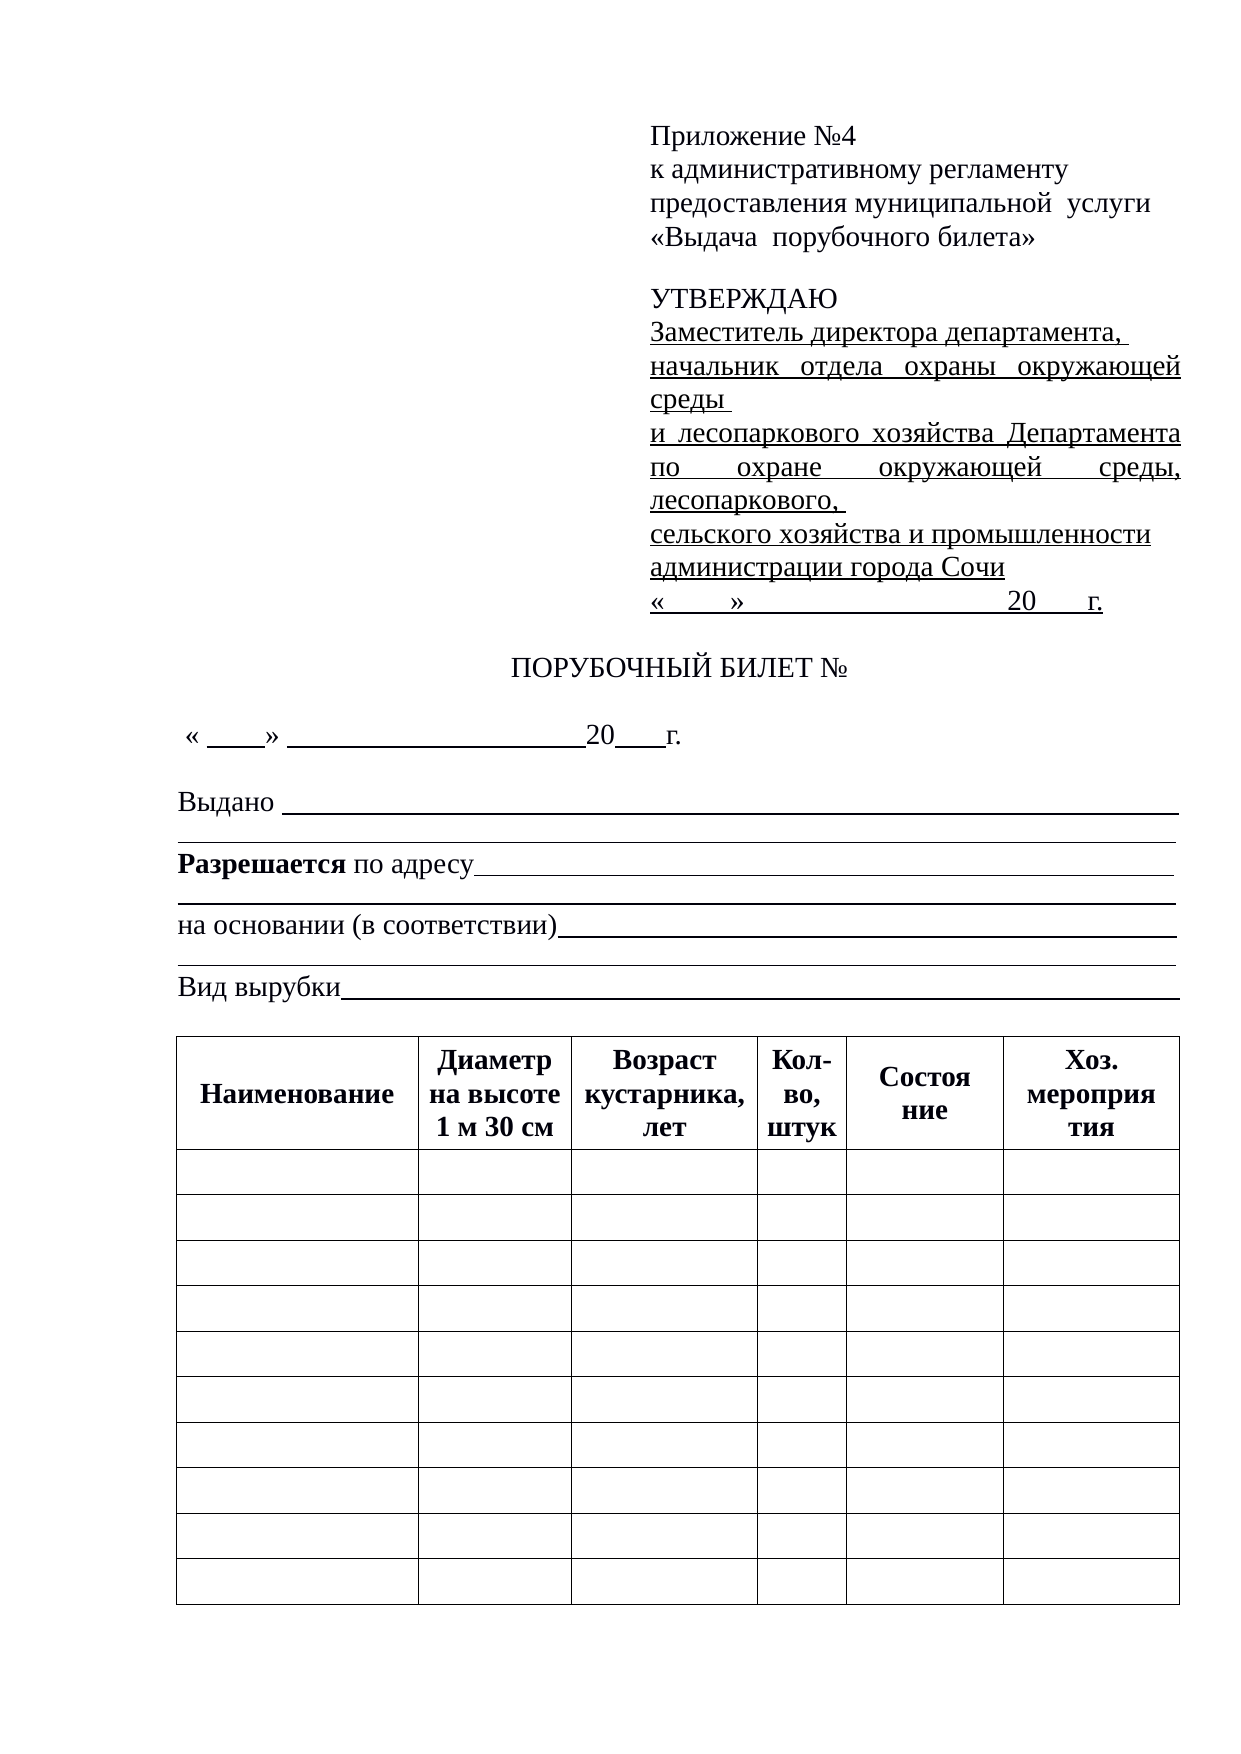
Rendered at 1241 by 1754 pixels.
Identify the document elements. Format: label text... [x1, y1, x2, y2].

table_cell [419, 1150, 571, 1194]
table_cell [1004, 1150, 1179, 1194]
table_cell [758, 1195, 846, 1239]
text и лесопаркового хозяйства Департамента по охране окружающей среды, лесопаркового, [650, 446, 1181, 478]
table_cell [419, 1559, 571, 1604]
table_cell [1004, 1241, 1179, 1285]
table_cell [419, 1286, 571, 1331]
table_cell [419, 1423, 571, 1467]
table_cell [572, 1286, 757, 1331]
table_cell [758, 1150, 846, 1194]
table_cell [572, 1468, 757, 1513]
text ПОРУБОЧНЫЙ БИЛЕТ № [177, 650, 1181, 683]
table_cell [572, 1195, 757, 1239]
table_cell [1004, 1423, 1179, 1467]
table_cell [1004, 1332, 1179, 1376]
table_cell [572, 1514, 757, 1558]
text и лесопаркового хозяйства Департамента по охране окружающей среды, лесопаркового, [650, 415, 1181, 444]
text предоставления муниципальной услуги «Выдача порубочного билета» [650, 185, 1181, 252]
table_cell [177, 1195, 418, 1239]
table_cell [1004, 1559, 1179, 1604]
table_cell [177, 1514, 418, 1558]
table_cell [758, 1377, 846, 1422]
table_cell [419, 1514, 571, 1558]
text к административному регламенту [650, 152, 1181, 185]
table_cell [1004, 1468, 1179, 1513]
text и лесопаркового хозяйства Департамента по охране окружающей среды, лесопаркового, [650, 479, 1181, 516]
table_header Состоя ние [847, 1037, 1003, 1148]
table_cell [847, 1514, 1003, 1558]
table_cell [177, 1423, 418, 1467]
text Приложение №4 [650, 118, 1181, 152]
table_cell [419, 1195, 571, 1239]
text на основании (в соответствии) [177, 907, 1181, 941]
table_header Диаметр на высоте 1 м 30 см [419, 1037, 571, 1148]
table_cell [847, 1286, 1003, 1331]
text Заместитель директора департамента, [650, 314, 1181, 348]
table_cell [758, 1423, 846, 1467]
table_cell [177, 1468, 418, 1513]
table_cell [419, 1332, 571, 1376]
table_cell [758, 1286, 846, 1331]
table_cell [177, 1559, 418, 1604]
table_cell [847, 1195, 1003, 1239]
table_cell [572, 1377, 757, 1422]
table_cell [1004, 1377, 1179, 1422]
table_cell [177, 1241, 418, 1285]
table_cell [572, 1423, 757, 1467]
table_cell [1004, 1195, 1179, 1239]
text « » 20 г. [650, 583, 1181, 616]
table_cell [419, 1377, 571, 1422]
table_cell [758, 1514, 846, 1558]
table_cell [177, 1150, 418, 1194]
table_cell [847, 1377, 1003, 1422]
table_cell [758, 1332, 846, 1376]
text Выдано [177, 784, 1181, 818]
table_cell [572, 1559, 757, 1604]
text « » 20 г. [177, 717, 1181, 751]
text УТВЕРЖДАЮ [650, 281, 1181, 314]
table_header Хоз. мероприя тия [1004, 1037, 1179, 1148]
table_cell [847, 1332, 1003, 1376]
table_cell [572, 1332, 757, 1376]
table_cell [758, 1559, 846, 1604]
table_cell [572, 1150, 757, 1194]
table_cell [572, 1241, 757, 1285]
table_cell [419, 1241, 571, 1285]
table_cell [758, 1468, 846, 1513]
table_cell [1004, 1514, 1179, 1558]
table_cell [847, 1559, 1003, 1604]
text администрации города Сочи [650, 549, 1181, 583]
table_cell [847, 1468, 1003, 1513]
table_cell [847, 1241, 1003, 1285]
table_cell [1004, 1286, 1179, 1331]
table_cell [419, 1468, 571, 1513]
text Разрешается по адресу [177, 846, 1181, 879]
table_cell [177, 1332, 418, 1376]
table_header Кол-во, штук [758, 1037, 846, 1148]
text Вид вырубки [177, 969, 1181, 1002]
table_cell [847, 1423, 1003, 1467]
table_header Возраст кустарника, лет [572, 1037, 757, 1148]
table_cell [758, 1241, 846, 1285]
text сельского хозяйства и промышленности [650, 516, 1181, 549]
table_cell [177, 1377, 418, 1422]
table_cell [847, 1150, 1003, 1194]
text начальник отдела охраны окружающей среды [650, 379, 1181, 415]
table_header Наименование [177, 1037, 418, 1148]
text начальник отдела охраны окружающей среды [650, 348, 1181, 377]
table_cell [177, 1286, 418, 1331]
